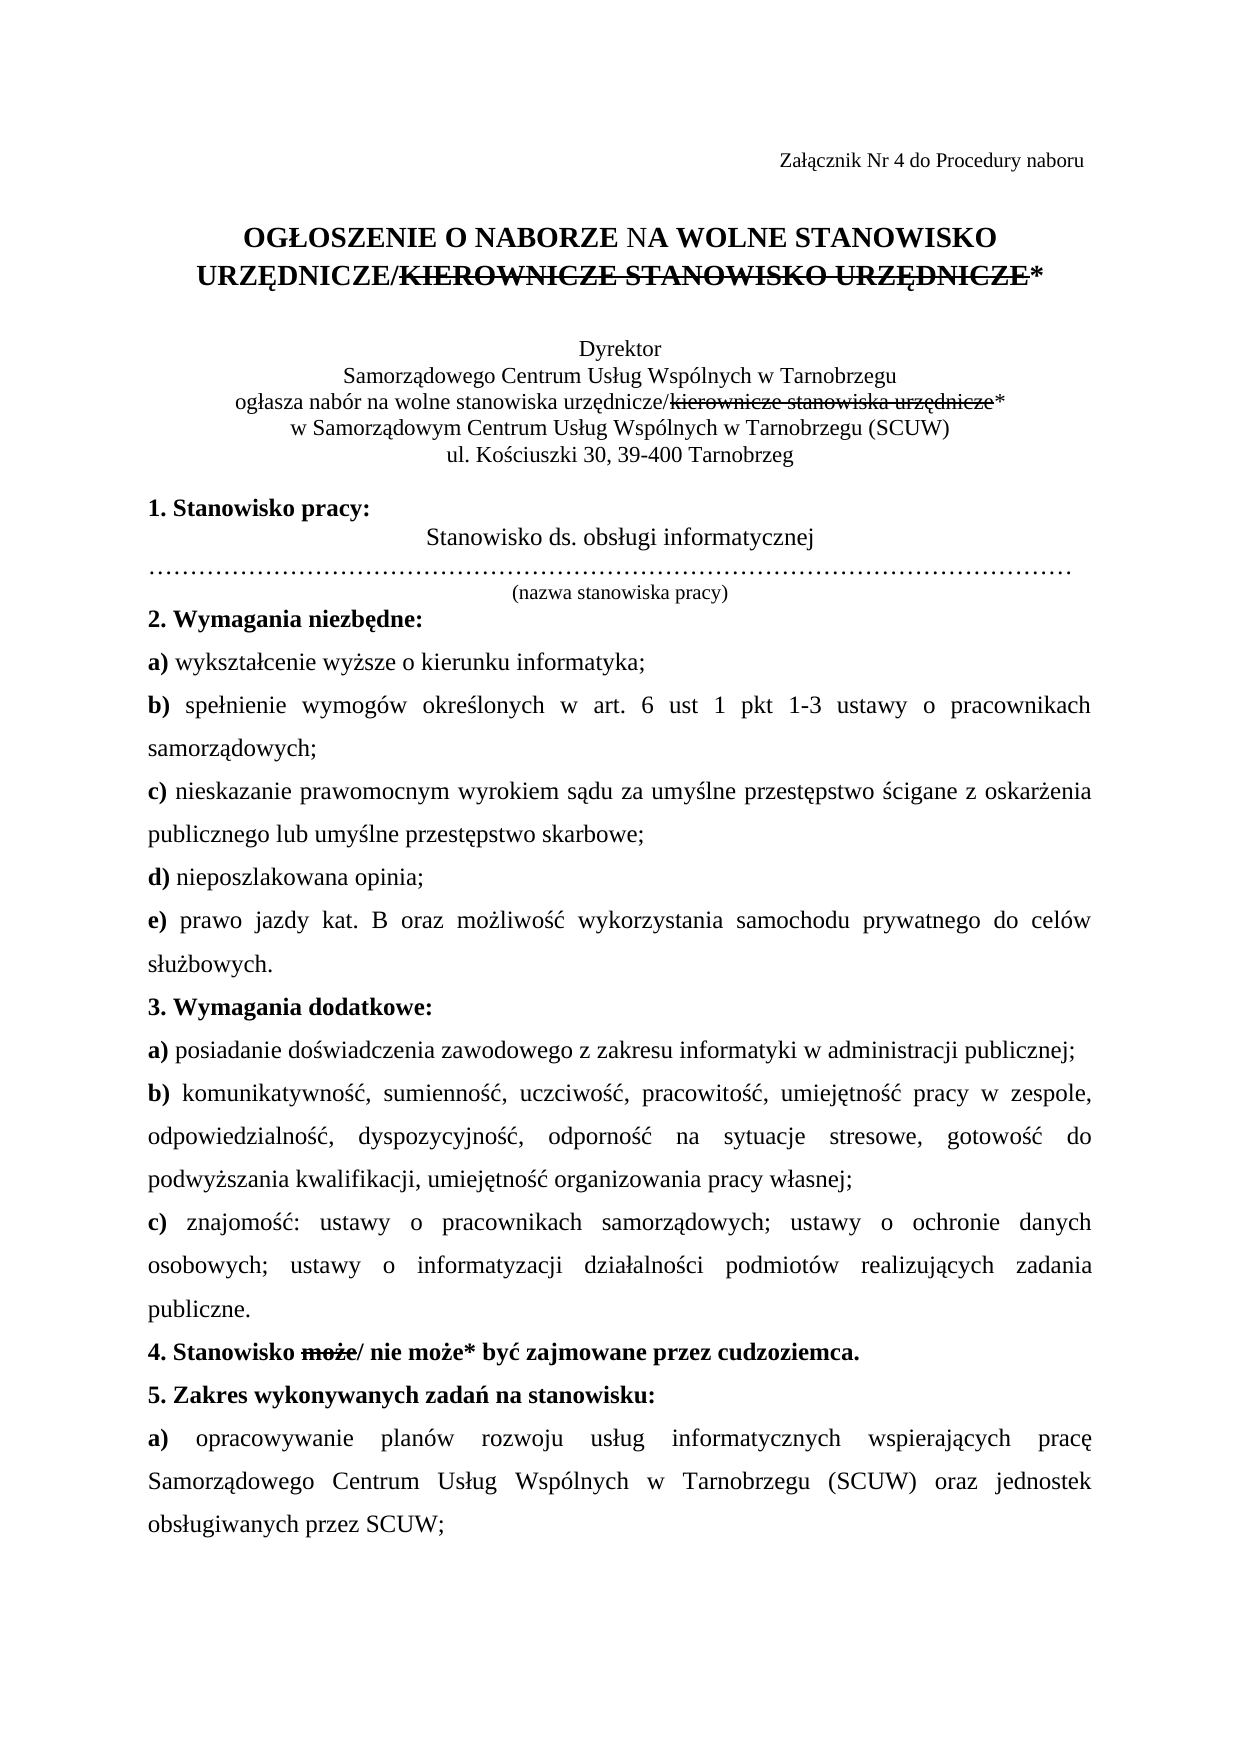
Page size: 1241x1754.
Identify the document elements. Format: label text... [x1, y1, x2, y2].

text Dyrektor [148, 335, 1093, 362]
text ogłasza nabór na wolne stanowiska urzędnicze/kierownicze stanowiska urzędnicze* [148, 388, 1093, 414]
text (nazwa stanowiska pracy) [148, 580, 1093, 604]
text e) prawo jazdy kat. B oraz możliwość wykorzystania samochodu prywatnego do celów służbowych. [148, 906, 1093, 977]
text d) nieposzlakowana opinia; [148, 862, 1093, 891]
text OGŁOSZENIE O NABORZE NA WOLNE STANOWISKO URZĘDNICZE/KIEROWNICZE STANOWISKO URZĘDNICZE* [148, 220, 1093, 292]
text w Samorządowym Centrum Usług Wspólnych w Tarnobrzegu (SCUW) ul. Kościuszki 30, 39-400 Tarnobrzeg [148, 414, 1093, 467]
text Załącznik Nr 4 do Procedury naboru [664, 148, 1093, 172]
text c) nieskazanie prawomocnym wyrokiem sądu za umyślne przestępstwo ścigane z oskarżenia publicznego lub umyślne przestępstwo skarbowe; [148, 776, 1093, 848]
text 3. Wymagania dodatkowe: [148, 992, 1093, 1021]
text ………………………………………………………………………………………………… [148, 551, 1093, 580]
text a) posiadanie doświadczenia zawodowego z zakresu informatyki w administracji publicznej; [148, 1035, 1093, 1064]
text 2. Wymagania niezbędne: [148, 604, 1093, 632]
text Stanowisko ds. obsługi informatycznej [148, 522, 1093, 551]
text a) wykształcenie wyższe o kierunku informatyka; [148, 647, 1093, 676]
text 5. Zakres wykonywanych zadań na stanowisku: [148, 1380, 1093, 1409]
text c) znajomość: ustawy o pracownikach samorządowych; ustawy o ochronie danych osobowych; ustawy o informatyzacji działalności podmiotów realizujących zadania publiczne. [148, 1207, 1093, 1322]
text b) spełnienie wymogów określonych w art. 6 ust 1 pkt 1-3 ustawy o pracownikach samorządowych; [148, 690, 1093, 762]
text 4. Stanowisko może/ nie może* być zajmowane przez cudzoziemca. [148, 1337, 1093, 1366]
text b) komunikatywność, sumienność, uczciwość, pracowitość, umiejętność pracy w zespole, odpowiedzialność, dyspozycyjność, odporność na sytuacje stresowe, gotowość do podwyższania kwalifikacji, umiejętność organizowania pracy własnej; [148, 1078, 1093, 1193]
text 1. Stanowisko pracy: [148, 493, 1093, 522]
text a) opracowywanie planów rozwoju usług informatycznych wspierających pracę Samorządowego Centrum Usług Wspólnych w Tarnobrzegu (SCUW) oraz jednostek obsługiwanych przez SCUW; [148, 1423, 1093, 1538]
text Samorządowego Centrum Usług Wspólnych w Tarnobrzegu [148, 362, 1093, 388]
